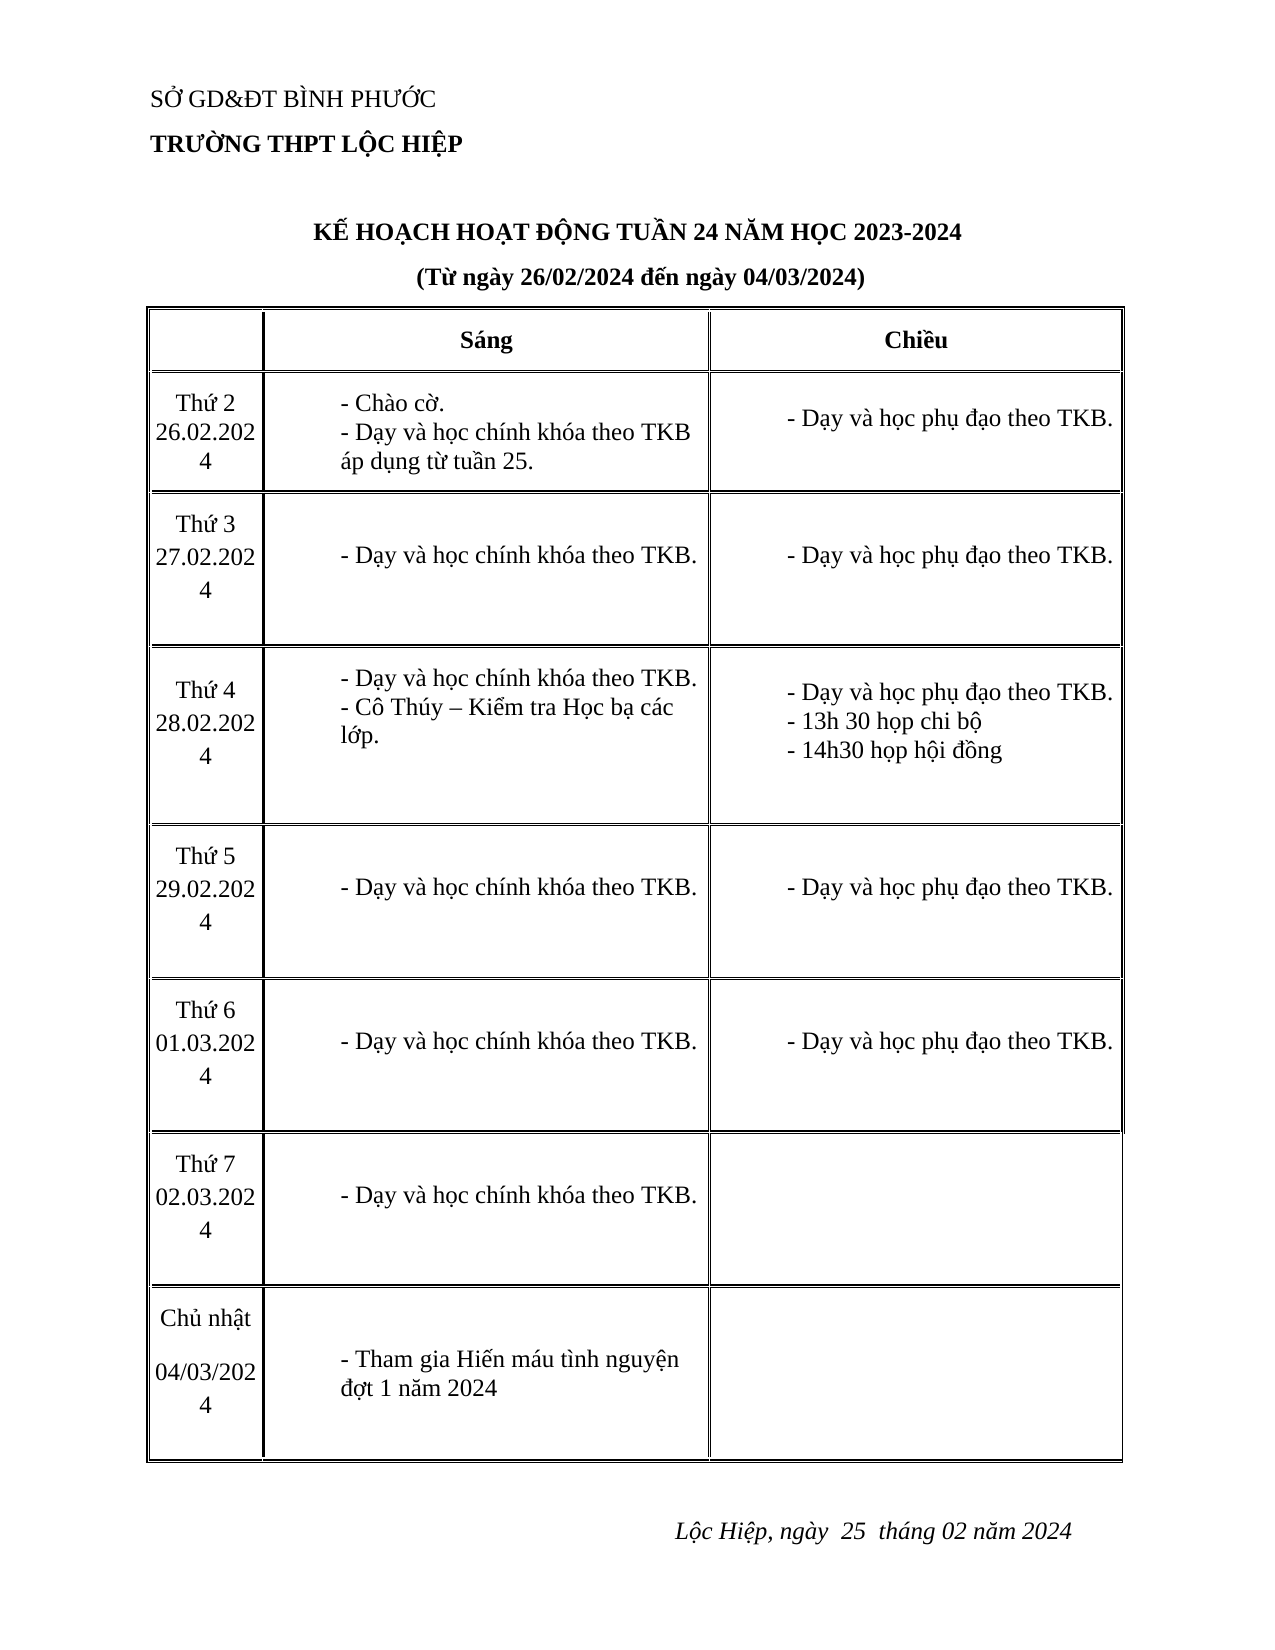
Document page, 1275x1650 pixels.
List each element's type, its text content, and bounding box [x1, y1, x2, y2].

text SỞ GD&ĐT BÌNH PHƯỚC [150, 84, 1125, 113]
table_cell - Dạy và học phụ đạo theo TKB. [711, 370, 1122, 490]
text Lộc Hiệp, ngày 25 tháng 02 năm 2024 [600, 1516, 1125, 1545]
table_cell - Dạy và học chính khóa theo TKB. - Cô Thúy – Kiểm tra Học bạ các lớp. [265, 648, 708, 822]
table_cell - Dạy và học phụ đạo theo TKB. [711, 823, 1122, 976]
text TRƯỜNG THPT LỘC HIỆP [150, 129, 1125, 157]
table_cell Thứ 4 28.02.2024 [150, 644, 262, 822]
table_cell [710, 1284, 1122, 1459]
table_cell Thứ 6 01.03.2024 [150, 976, 262, 1130]
table_cell - Dạy và học phụ đạo theo TKB. [711, 490, 1122, 644]
table_cell - Chào cờ. - Dạy và học chính khóa theo TKB áp dụng từ tuần 25. [265, 373, 708, 490]
table_cell - Dạy và học phụ đạo theo TKB. [711, 976, 1122, 1130]
table_cell - Dạy và học chính khóa theo TKB. [265, 980, 708, 1130]
table_header Sáng [263, 310, 709, 369]
table_cell [711, 1130, 1122, 1284]
text KẾ HOẠCh HOẠT ĐỘNG TUẦN 24 NĂM HỌC 2023-2024 [150, 217, 1125, 246]
table_cell Chủ nhật 04/03/2024 [150, 1284, 263, 1459]
table_cell - Dạy và học chính khóa theo TKB. [265, 1134, 708, 1284]
table_cell - Dạy và học phụ đạo theo TKB. - 13h 30 họp chi bộ - 14h30 họp hội đồng [711, 644, 1122, 822]
table_cell - Dạy và học chính khóa theo TKB. [265, 826, 708, 976]
table_cell Thứ 3 27.02.2024 [150, 490, 262, 644]
table_cell - Tham gia Hiến máu tình nguyện đợt 1 năm 2024 [263, 1288, 709, 1459]
table_cell - Dạy và học chính khóa theo TKB. [265, 494, 708, 644]
table_cell Thứ 5 29.02.2024 [150, 823, 262, 976]
table_header [150, 308, 263, 369]
text (Từ ngày 26/02/2024 đến ngày 04/03/2024) [150, 262, 1125, 291]
table_cell Thứ 7 02.03.2024 [150, 1130, 262, 1284]
table_cell Thứ 2 26.02.2024 [150, 370, 262, 490]
table_header Chiều [710, 310, 1121, 369]
